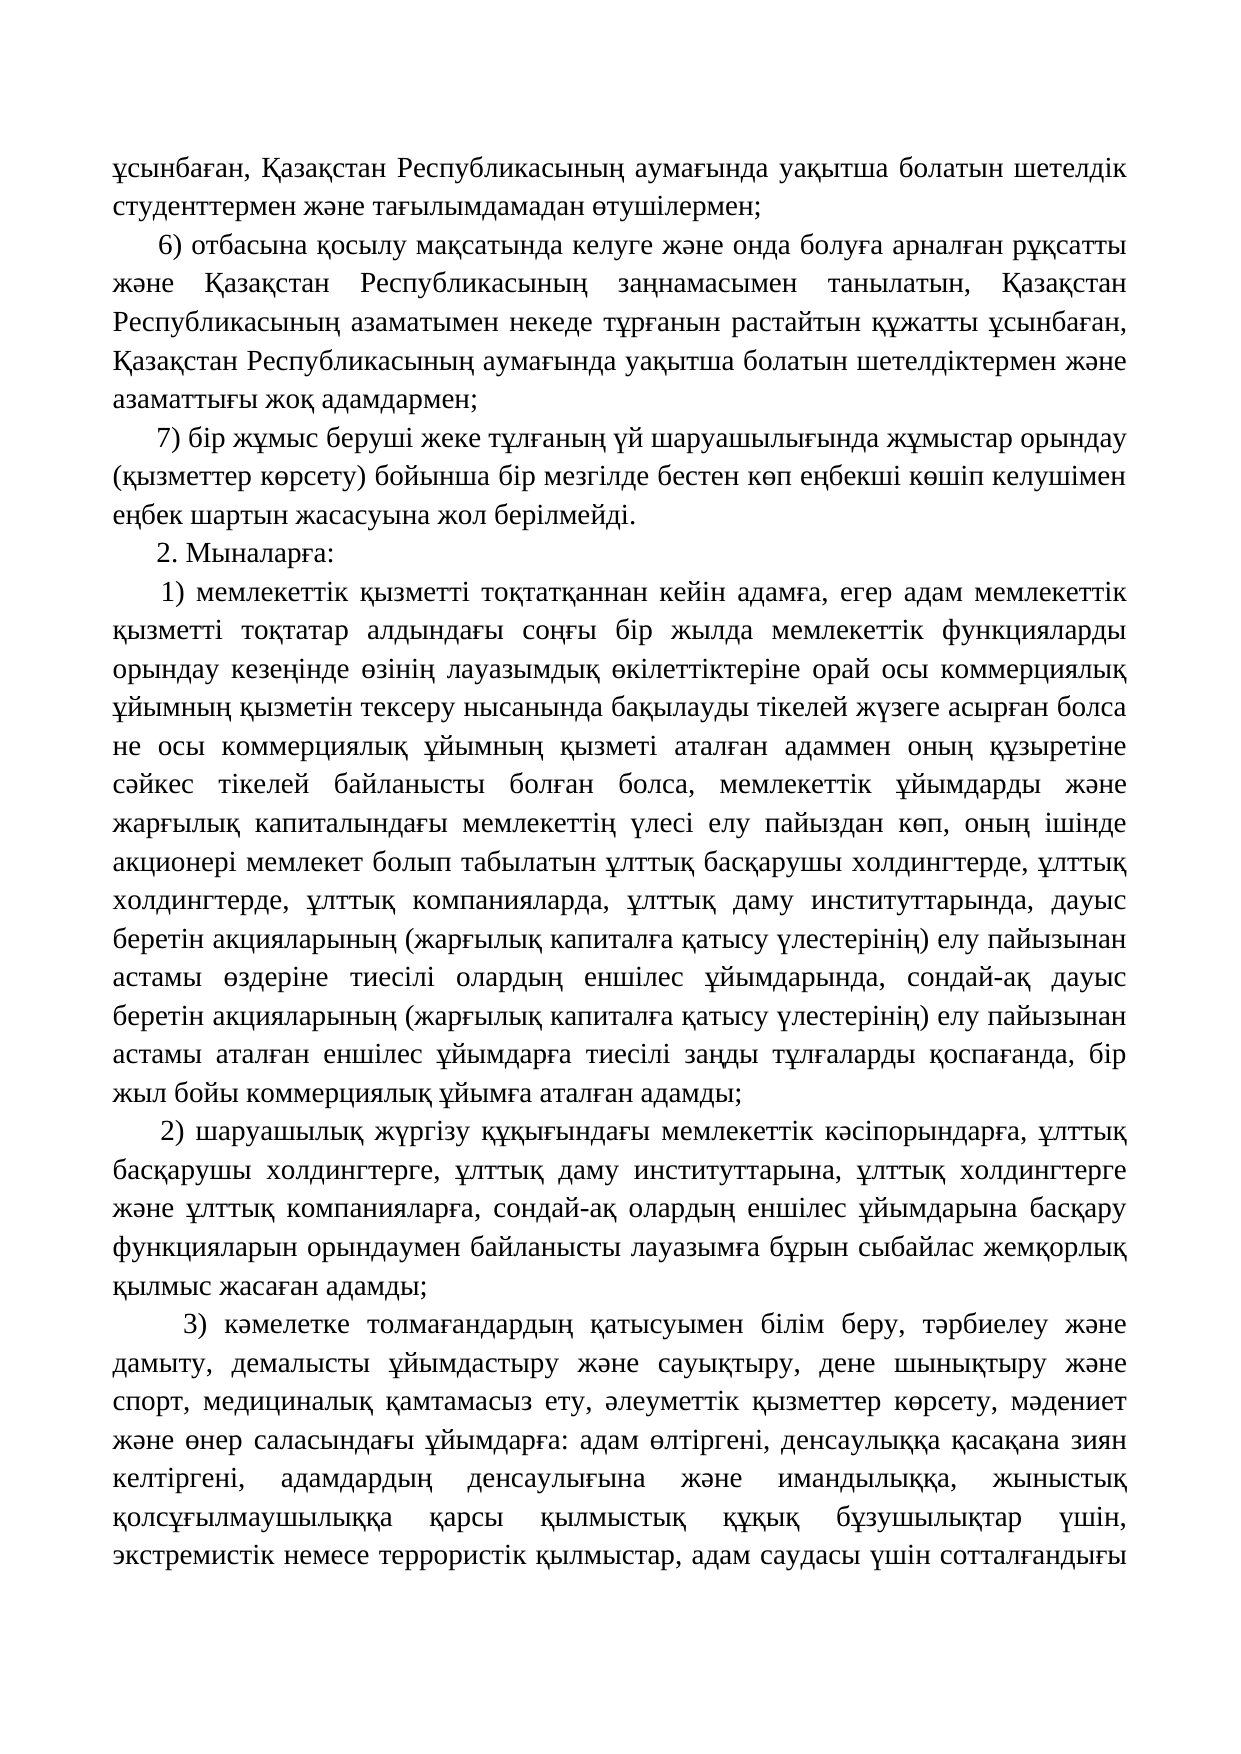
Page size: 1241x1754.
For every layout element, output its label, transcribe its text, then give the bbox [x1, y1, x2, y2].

text 2. Мыналарға: [112, 535, 1128, 569]
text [112, 150, 1128, 222]
text 7) бір жұмыс беруші жеке тұлғаның үй шаруашылығында жұмыстар орындау (қызметтер көрсету) бойынша бір мезгілде бестен көп еңбекші көшіп келушімен еңбек шартын жасасуына жол берілмейді. [112, 420, 1128, 530]
text 2) шаруашылық жүргізу құқығындағы мемлекеттік кәсіпорындарға, ұлттық басқарушы холдингтерге, ұлттық даму институттарына, ұлттық холдингтерге және ұлттық компанияларға, сондай-ақ олардың еншілес ұйымдарына басқару функцияларын орындаумен байланысты лауазымға бұрын сыбайлас жемқорлық қылмыс жасаған адамды; [112, 1113, 1128, 1301]
text 1) мемлекеттік қызметті тоқтатқаннан кейін адамға, егер адам мемлекеттік қызметті тоқтатар алдындағы соңғы бір жылда мемлекеттік функцияларды орындау кезеңінде өзінің лауазымдық өкілеттіктеріне орай осы коммерциялық ұйымның қызметін тексеру нысанында бақылауды тікелей жүзеге асырған болса не осы коммерциялық ұйымның қызметі аталған адаммен оның құзыретіне сәйкес тікелей байланысты болған болса, мемлекеттік ұйымдарды және жарғылық капиталындағы мемлекеттiң үлесi елу пайыздан көп, оның iшiнде акционерi мемлекет болып табылатын ұлттық басқарушы холдингтерде, ұлттық холдингтерде, ұлттық компанияларда, ұлттық даму институттарында, дауыс беретiн акцияларының (жарғылық капиталға қатысу үлестерiнiң) елу пайызынан астамы өздеріне тиесiлi олардың еншiлес ұйымдарында, сондай-ақ дауыс беретiн акцияларының (жарғылық капиталға қатысу үлестерiнiң) елу пайызынан астамы аталған еншiлес ұйымдарға тиесiлi заңды тұлғаларды қоспағанда, бір жыл бойы коммерциялық ұйымға аталған адамды; [112, 574, 1128, 1108]
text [112, 1306, 1128, 1571]
text 6) отбасына қосылу мақсатында келуге және онда болуға арналған рұқсатты және Қазақстан Республикасының заңнамасымен танылатын, Қазақстан Республикасының азаматымен некеде тұрғанын растайтын құжатты ұсынбаған, Қазақстан Республикасының аумағында уақытша болатын шетелдіктермен және азаматтығы жоқ адамдармен; [112, 227, 1128, 415]
